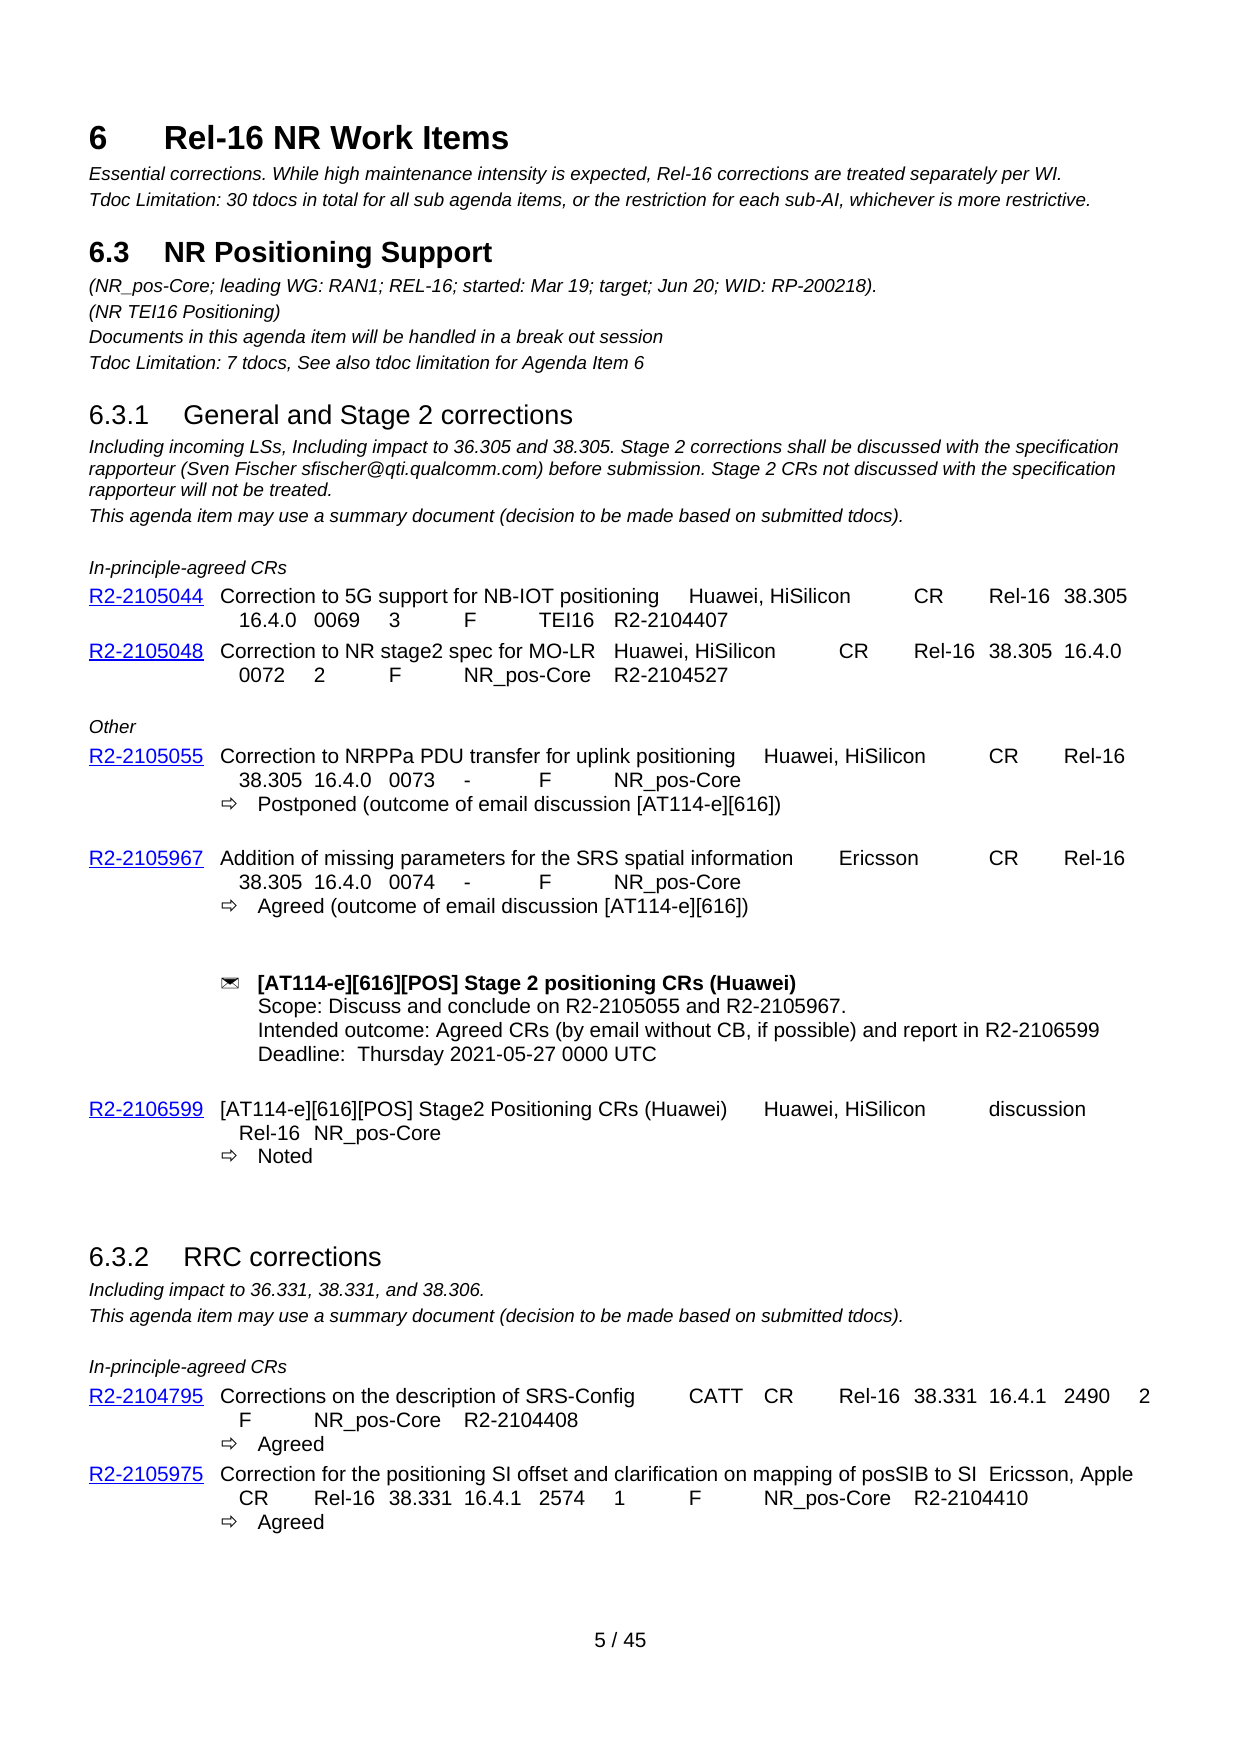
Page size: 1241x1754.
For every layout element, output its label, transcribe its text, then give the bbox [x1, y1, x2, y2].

title R2-2105044 Correction to 5G support for NB-IOT positioning Huawei, HiSilicon CR Rel-16 38.305 16.4.0 0069 3 F TEI16 R2-2104407 [89, 584, 1152, 632]
text Deadline: Thursday 2021-05-27 0000 UTC [220, 1042, 1152, 1066]
text Documents in this agenda item will be handled in a break out session [89, 326, 1152, 348]
text Including impact to 36.331, 38.331, and 38.306. [89, 1279, 1152, 1300]
text In-principle-agreed CRs [89, 556, 1152, 578]
text (NR_pos-Core; leading WG: RAN1; REL-16; started: Mar 19; target; Jun 20; WID: RP-200218). [89, 275, 1152, 296]
subtitle 6.3.1 General and Stage 2 corrections [89, 399, 1152, 430]
list Agreed (outcome of email discussion [AT114-e][616]) [220, 894, 1152, 918]
subtitle 6 Rel-16 NR Work Items [89, 118, 1152, 157]
title R2-2106599 [AT114-e][616][POS] Stage2 Positioning CRs (Huawei) Huawei, HiSilicon discussion Rel-16 NR_pos-Core [89, 1096, 1152, 1144]
title R2-2105055 Correction to NRPPa PDU transfer for uplink positioning Huawei, HiSilicon CR Rel-16 38.305 16.4.0 0073 - F NR_pos-Core [89, 744, 1152, 792]
title R2-2105975 Correction for the positioning SI offset and clarification on mapping of posSIB to SI Ericsson, Apple CR Rel-16 38.331 16.4.1 2574 1 F NR_pos-Core R2-2104410 [89, 1462, 1152, 1510]
title R2-2105967 Addition of missing parameters for the SRS spatial information Ericsson CR Rel-16 38.305 16.4.0 0074 - F NR_pos-Core [89, 846, 1152, 894]
text In-principle-agreed CRs [89, 1356, 1152, 1378]
text Tdoc Limitation: 7 tdocs, See also tdoc limitation for Agenda Item 6 [89, 352, 1152, 374]
title R2-2105048 Correction to NR stage2 spec for MO-LR Huawei, HiSilicon CR Rel-16 38.305 16.4.0 0072 2 F NR_pos-Core R2-2104527 [89, 638, 1152, 686]
list Agreed [220, 1510, 1152, 1534]
text Scope: Discuss and conclude on R2-2105055 and R2-2105967. [220, 994, 1152, 1018]
text Essential corrections. While high maintenance intensity is expected, Rel-16 corrections are treated separately per WI. [89, 163, 1152, 184]
text Tdoc Limitation: 30 tdocs in total for all sub agenda items, or the restriction for each sub-AI, whichever is more restrictive. [89, 188, 1152, 210]
title R2-2104795 Corrections on the description of SRS-Config CATT CR Rel-16 38.331 16.4.1 2490 2 F NR_pos-Core R2-2104408 [89, 1384, 1152, 1432]
text (NR TEI16 Positioning) [89, 301, 1152, 322]
text Other [89, 716, 1152, 738]
list Noted [220, 1144, 1152, 1168]
text [AT114-e][616][POS] Stage 2 positioning CRs (Huawei) [220, 970, 1152, 994]
text Intended outcome: Agreed CRs (by email without CB, if possible) and report in R2-2106599 [220, 1018, 1152, 1042]
text This agenda item may use a summary document (decision to be made based on submitted tdocs). [89, 505, 1152, 527]
text This agenda item may use a summary document (decision to be made based on submitted tdocs). [89, 1304, 1152, 1326]
list Agreed [220, 1432, 1152, 1456]
list Postponed (outcome of email discussion [AT114-e][616]) [220, 792, 1152, 816]
text Including incoming LSs, Including impact to 36.305 and 38.305. Stage 2 corrections shall be discussed with the specification rapporteur (Sven Fischer sfischer@qti.qualcomm.com) before submission. Stage 2 CRs not discussed with the specification rapporteur will not be treated. [89, 436, 1152, 501]
subtitle 6.3.2 RRC corrections [89, 1241, 1152, 1273]
subtitle 6.3 NR Positioning Support [89, 235, 1152, 269]
